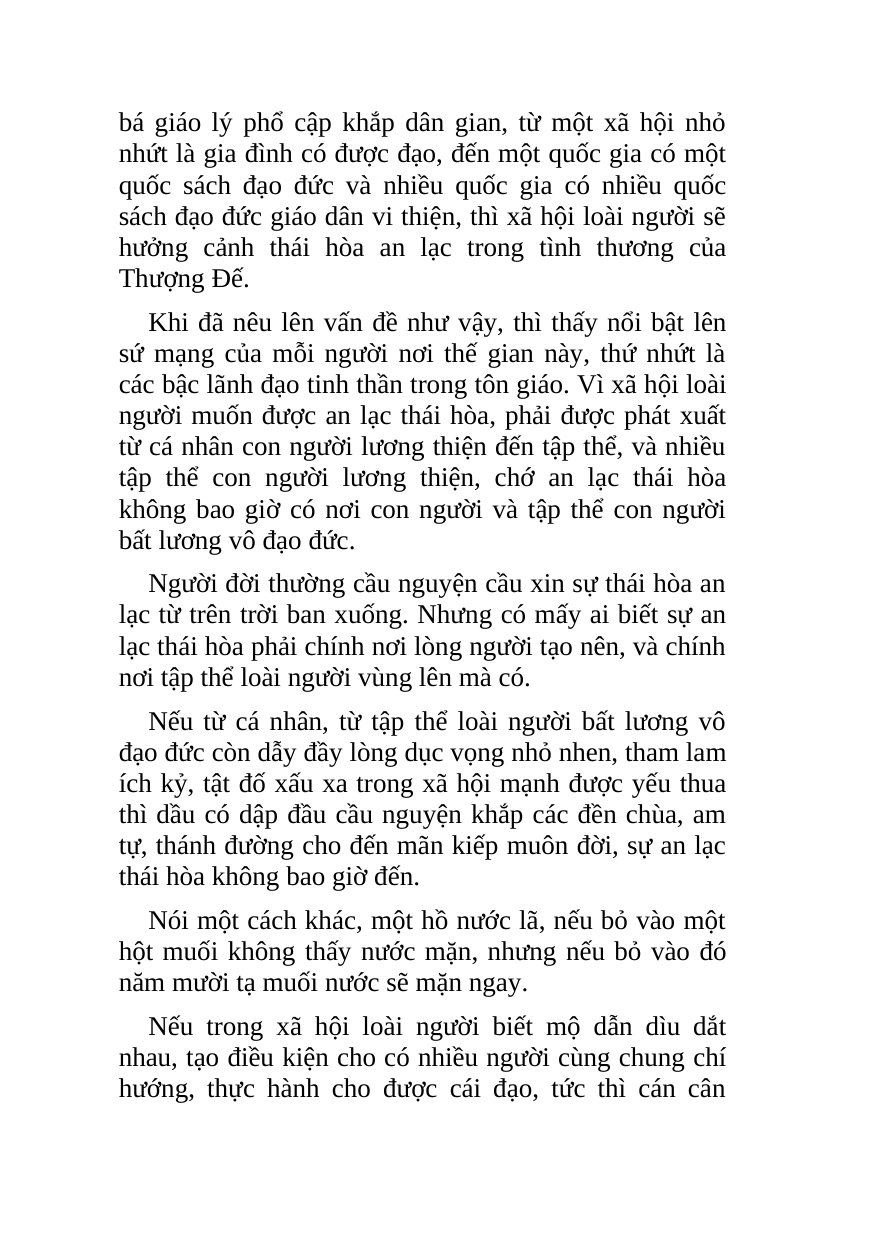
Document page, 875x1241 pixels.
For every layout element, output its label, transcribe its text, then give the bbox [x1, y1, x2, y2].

text Nói một cách khác, một hồ nước lã, nếu bỏ vào một hột muối không thấy nước mặn, nhưng nếu bỏ vào đó năm mười tạ muối nước sẽ mặn ngay. [118, 904, 727, 997]
text Khi đã nêu lên vấn đề như vậy, thì thấy nổi bật lên sứ mạng của mỗi người nơi thế gian này, thứ nhứt là các bậc lãnh đạo tinh thần trong tôn giáo. Vì xã hội loài người muốn được an lạc thái hòa, phải được phát xuất từ cá nhân con người lương thiện đến tập thể, và nhiều tập thể con người lương thiện, chớ an lạc thái hòa không bao giờ có nơi con người và tập thể con người bất lương vô đạo đức. [118, 306, 727, 555]
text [118, 106, 727, 293]
text Người đời thường cầu nguyện cầu xin sự thái hòa an lạc từ trên trời ban xuống. Nhưng có mấy ai biết sự an lạc thái hòa phải chính nơi lòng người tạo nên, và chính nơi tập thể loài người vùng lên mà có. [118, 567, 727, 692]
text Nếu từ cá nhân, từ tập thể loài người bất lương vô đạo đức còn dẫy đầy lòng dục vọng nhỏ nhen, tham lam ích kỷ, tật đố xấu xa trong xã hội mạnh được yếu thua thì dầu có dập đầu cầu nguyện khắp các đền chùa, am tự, thánh đường cho đến mãn kiếp muôn đời, sự an lạc thái hòa không bao giờ đến. [118, 704, 727, 891]
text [118, 1010, 727, 1103]
